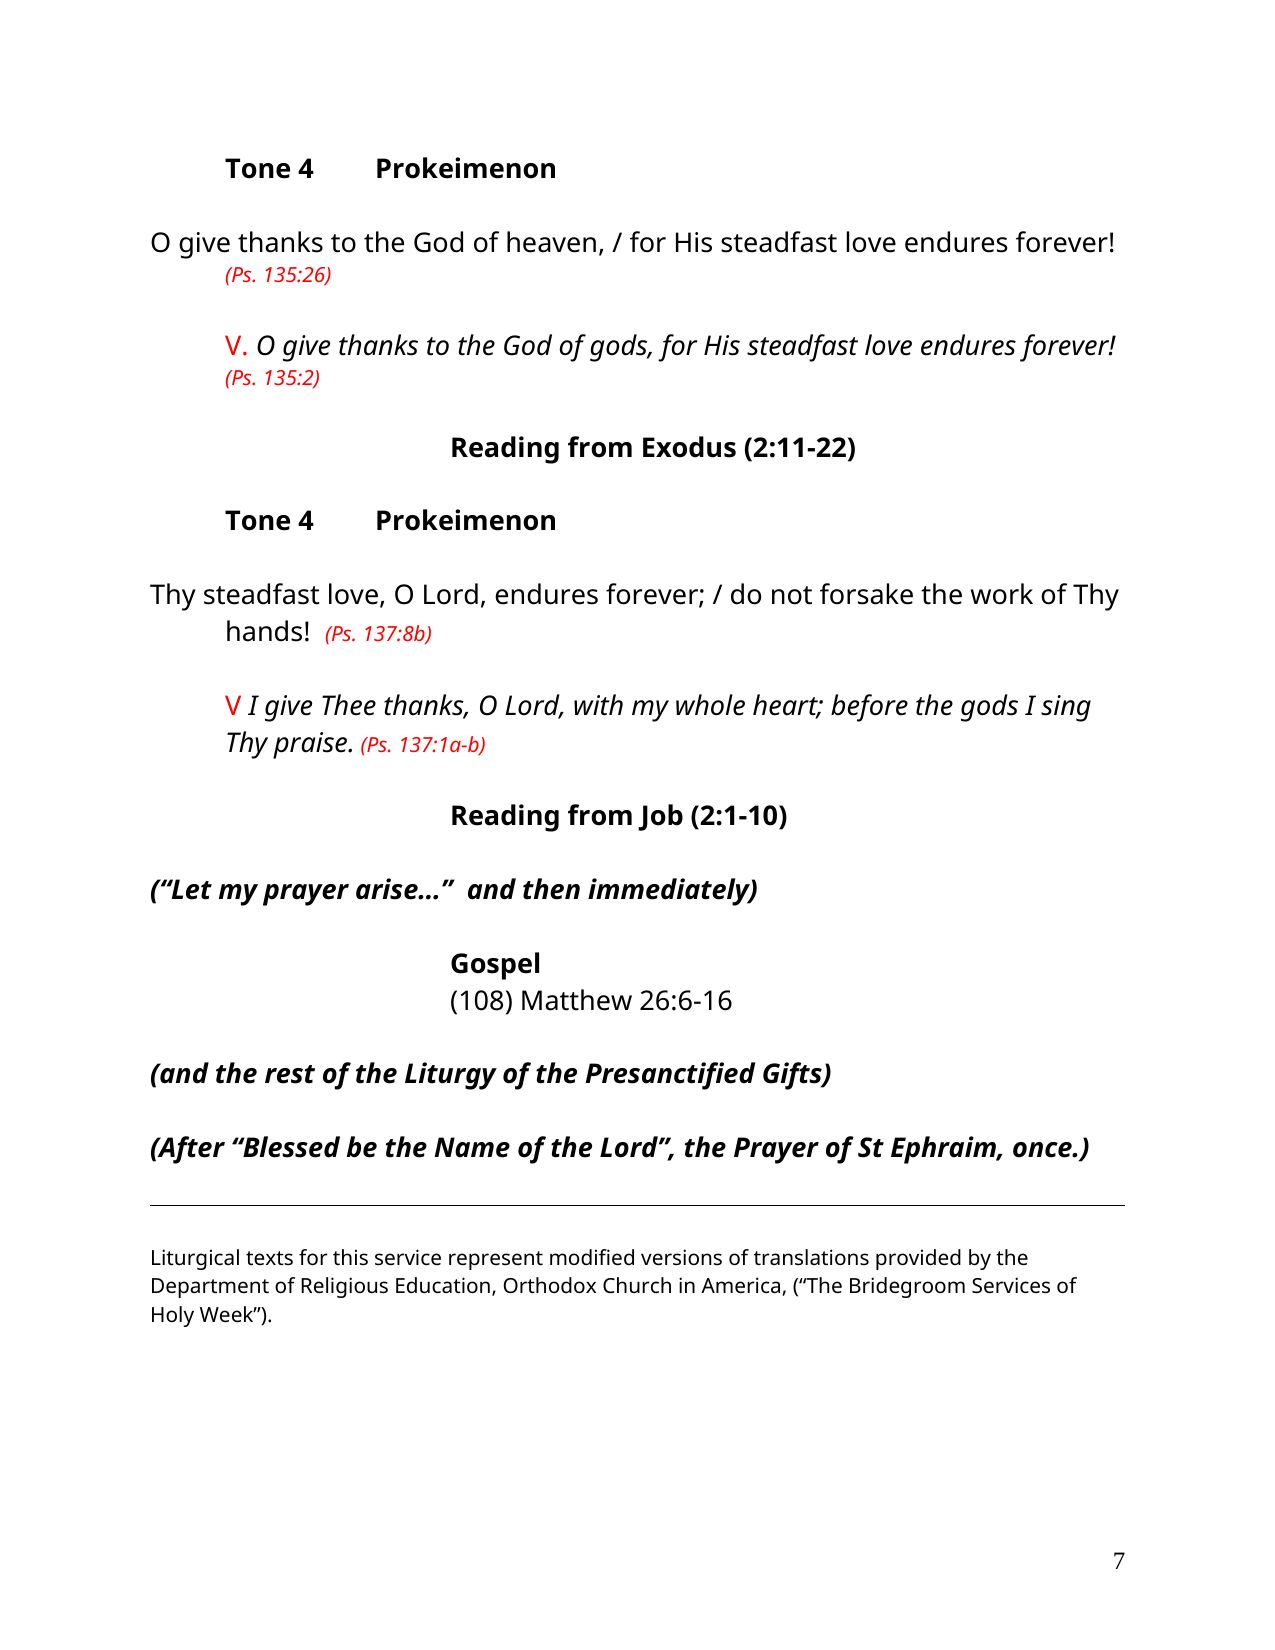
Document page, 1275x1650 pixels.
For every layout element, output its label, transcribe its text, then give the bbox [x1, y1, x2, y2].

text V. O give thanks to the God of gods, for His steadfast love endures forever! [150, 326, 1125, 363]
text (108) Matthew 26:6-16 [150, 981, 1125, 1018]
text (After “Blessed be the Name of the Lord”, the Prayer of St Ephraim, once.) [150, 1129, 1125, 1166]
text (Ps. 135:2) [150, 363, 1125, 391]
text Tone 4 Prokeimenon [150, 150, 1125, 187]
text Gospel [150, 944, 1125, 981]
text O give thanks to the God of heaven, / for His steadfast love endures forever! [150, 224, 1125, 261]
text Tone 4 Prokeimenon [150, 502, 1125, 539]
text Thy steadfast love, O Lord, endures forever; / do not forsake the work of Thy hands! (Ps. 137:8b) [150, 576, 1125, 649]
text (“Let my prayer arise…” and then immediately) [150, 871, 1125, 907]
text (and the rest of the Liturgy of the Presanctified Gifts) [150, 1055, 1125, 1092]
text Reading from Job (2:1-10) [375, 797, 1125, 834]
text Reading from Exodus (2:11-22) [450, 428, 1125, 465]
text (Ps. 135:26) [150, 261, 1125, 289]
text V I give Thee thanks, O Lord, with my whole heart; before the gods I sing Thy praise. (Ps. 137:1a-b) [225, 686, 1125, 760]
text Liturgical texts for this service represent modified versions of translations provided by the Department of Religious Education, Orthodox Church in America, (“The Bridegroom Services of Holy Week”). [150, 1243, 1125, 1328]
